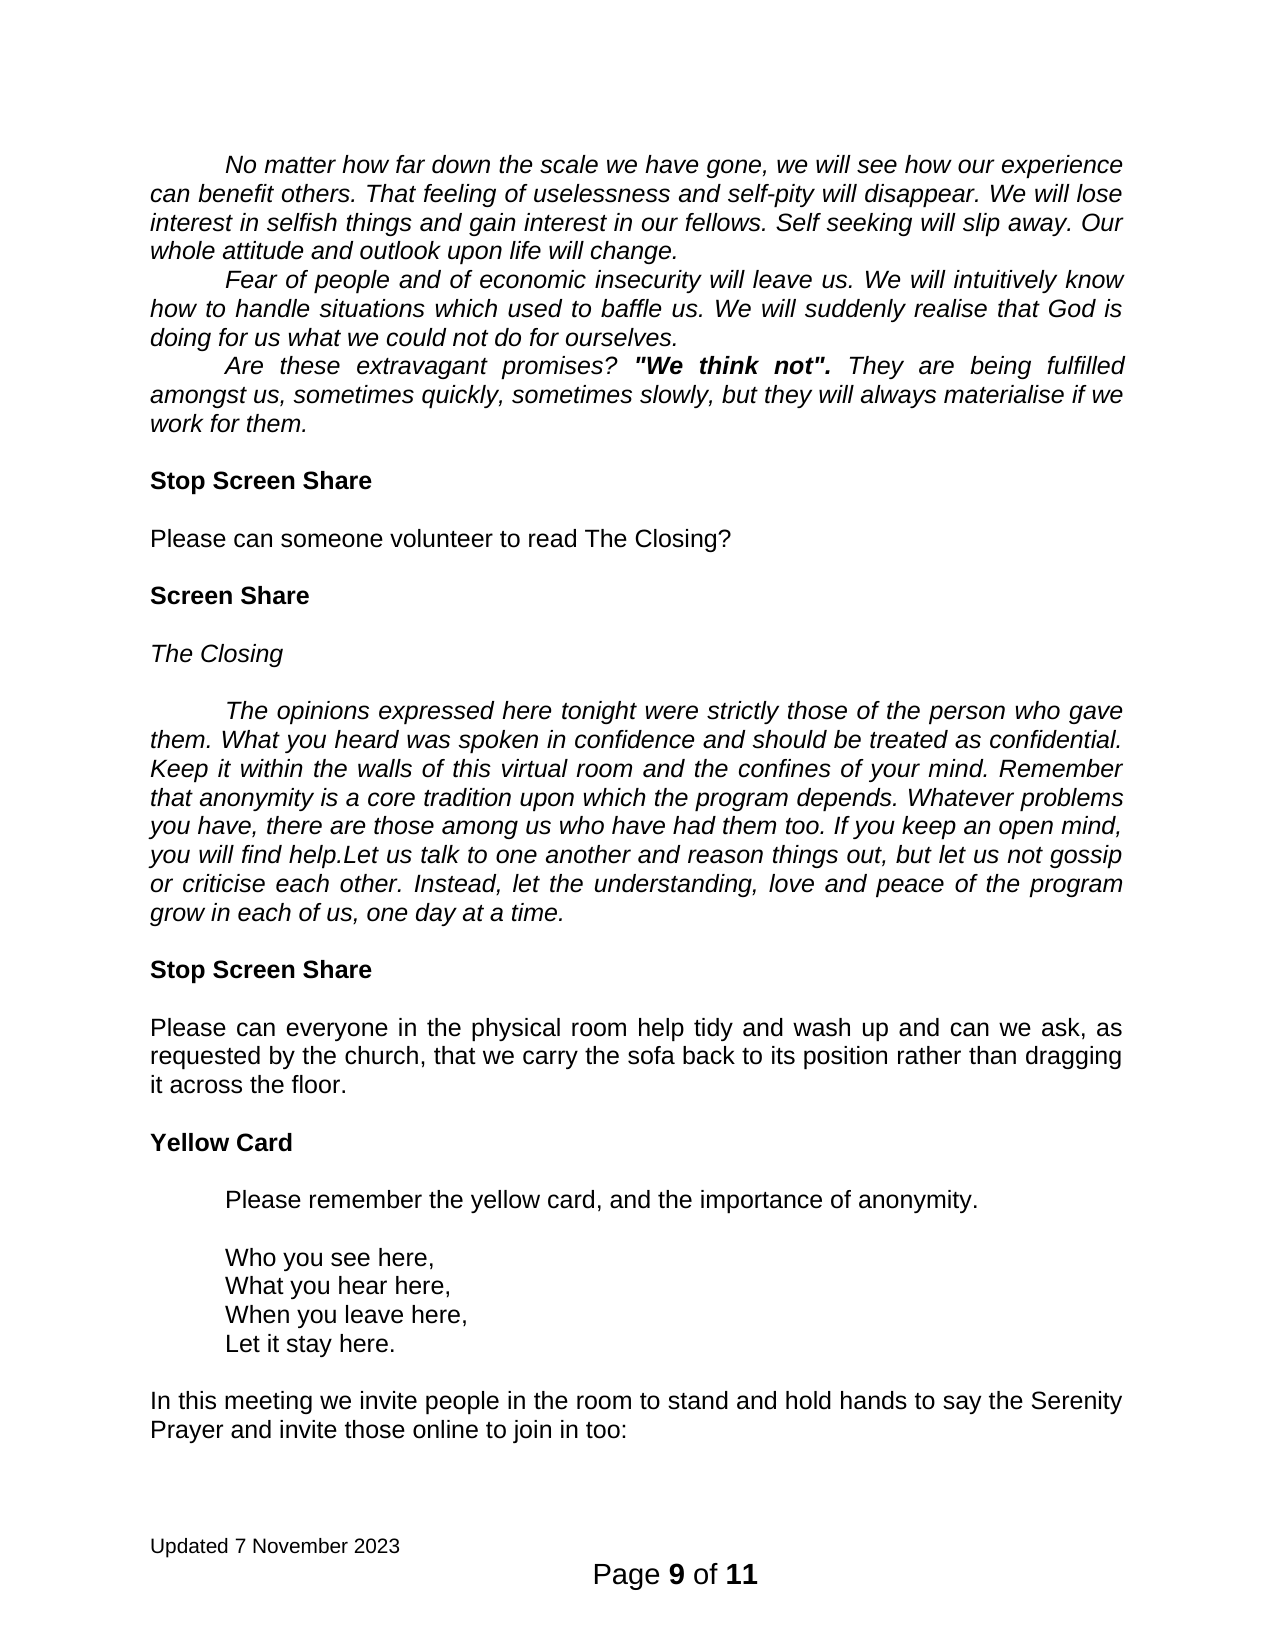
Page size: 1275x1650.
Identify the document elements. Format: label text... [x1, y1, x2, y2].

text Screen Share [150, 581, 1125, 610]
text Please can someone volunteer to read The Closing? [150, 524, 1125, 552]
text Fear of people and of economic insecurity will leave us. We will intuitively know how to handle situations which used to baffle us. We will suddenly realise that God is doing for us what we could not do for ourselves. [150, 265, 1125, 351]
text The Closing [150, 639, 1125, 667]
text Stop Screen Share [150, 466, 1125, 495]
text Please can everyone in the physical room help tidy and wash up and can we ask, as requested by the church, that we carry the sofa back to its position rather than dragging it across the floor. [150, 1012, 1125, 1099]
text In this meeting we invite people in the room to stand and hold hands to say the Serenity Prayer and invite those online to join in too: [150, 1386, 1125, 1444]
text Yellow Card [150, 1127, 1125, 1156]
text Who you see here, [150, 1242, 1125, 1271]
text No matter how far down the scale we have gone, we will see how our experience can benefit others. That feeling of uselessness and self-pity will disappear. We will lose interest in selfish things and gain interest in our fellows. Self seeking will slip away. Our whole attitude and outlook upon life will change. [150, 150, 1125, 265]
text Please remember the yellow card, and the importance of anonymity. [150, 1185, 1125, 1214]
text Stop Screen Share [150, 955, 1125, 984]
text Let it stay here. [150, 1329, 1125, 1357]
text Are these extravagant promises? "We think not". They are being fulfilled amongst us, sometimes quickly, sometimes slowly, but they will always materialise if we work for them. [150, 351, 1125, 437]
text The opinions expressed here tonight were strictly those of the person who gave them. What you heard was spoken in confidence and should be treated as confidential. Keep it within the walls of this virtual room and the confines of your mind. Remember that anonymity is a core tradition upon which the program depends. Whatever problems you have, there are those among us who have had them too. If you keep an open mind, you will find help.Let us talk to one another and reason things out, but let us not gossip or criticise each other. Instead, let the understanding, love and peace of the program grow in each of us, one day at a time. [150, 696, 1125, 926]
text What you hear here, [150, 1271, 1125, 1300]
text When you leave here, [150, 1300, 1125, 1329]
